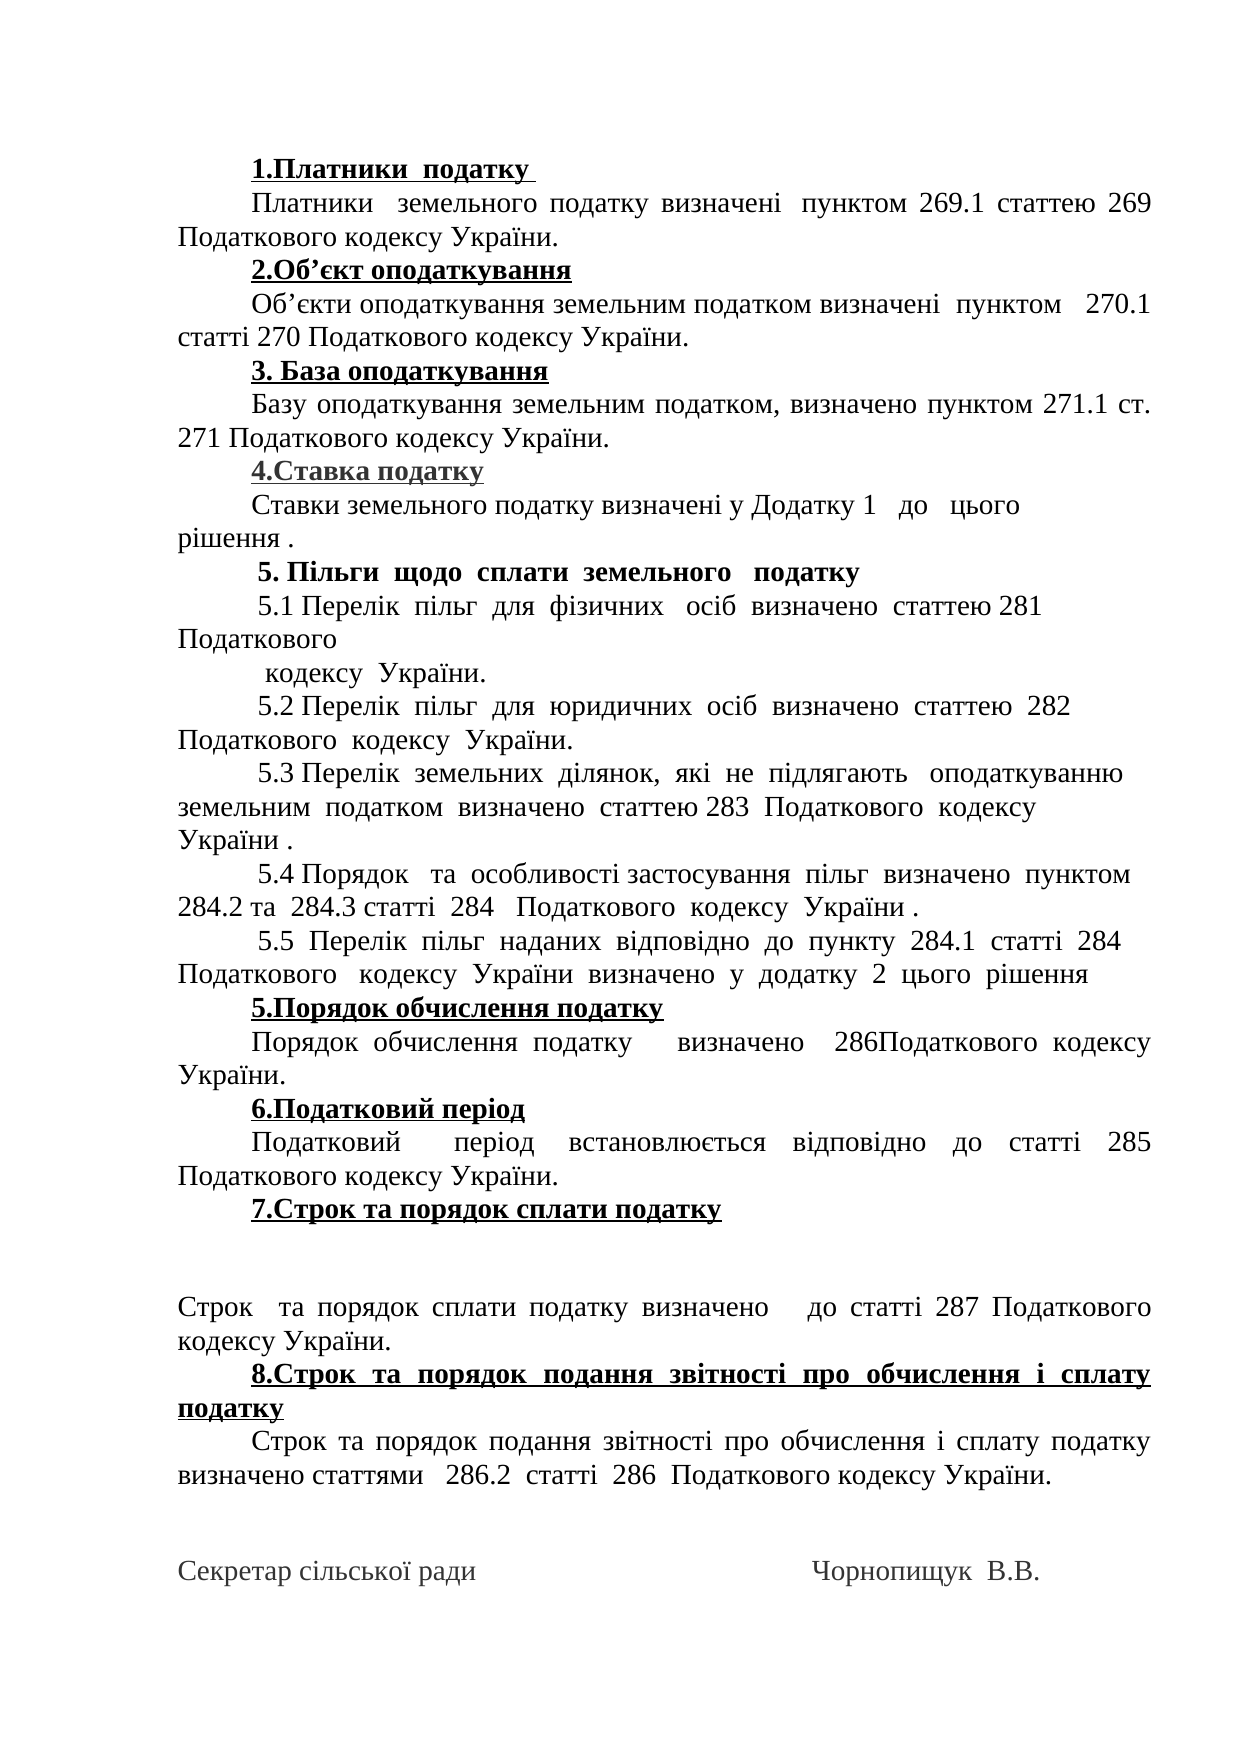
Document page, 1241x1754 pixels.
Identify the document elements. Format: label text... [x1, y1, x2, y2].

text 5.1 Перелік пільг для фізичних осіб визначено статтею 281 Податкового [177, 588, 1152, 655]
text 1.Платники податку [177, 152, 1152, 185]
text 6.Податковий період [177, 1091, 1152, 1124]
text кодексу України. [177, 655, 1152, 688]
text 5.3 Перелік земельних ділянок, які не підлягають оподаткуванню земельним податком визначено статтею 283 Податкового кодексу України . [177, 755, 1152, 856]
text Податковий період встановлюється відповідно до статті 285 Податкового кодексу України. [177, 1124, 1152, 1191]
text 2.Об’єкт оподаткування [177, 252, 1152, 286]
text 7.Строк та порядок сплати податку [177, 1191, 1152, 1225]
text Секретар сільської ради Чорнопищук В.В. [177, 1553, 1152, 1587]
text Платники земельного податку визначені пунктом 269.1 статтею 269 Податкового кодексу України. [177, 185, 1152, 252]
text 3. База оподаткування [177, 353, 1152, 386]
text Базу оподаткування земельним податком, визначено пунктом 271.1 ст. 271 Податкового кодексу України. [177, 386, 1152, 453]
text 5.2 Перелік пільг для юридичних осіб визначено статтею 282 Податкового кодексу України. [177, 688, 1152, 755]
text 5. Пільги щодо сплати земельного податку [177, 554, 1152, 588]
text Об’єкти оподаткування земельним податком визначені пунктом 270.1 статті 270 Податкового кодексу України. [177, 286, 1152, 353]
text 5.4 Порядок та особливості застосування пільг визначено пунктом 284.2 та 284.3 статті 284 Податкового кодексу України . [177, 856, 1152, 923]
text 5.Порядок обчислення податку [177, 990, 1152, 1024]
text Строк та порядок подання звітності про обчислення і сплату податку визначено статтями 286.2 статті 286 Податкового кодексу України. [177, 1423, 1152, 1490]
text Строк та порядок сплати податку визначено до статті 287 Податкового кодексу України. [177, 1289, 1152, 1356]
text Ставки земельного податку визначені у Додатку 1 до цього рішення . [177, 487, 1152, 554]
text Порядок обчислення податку визначено 286Податкового кодексу України. [177, 1024, 1152, 1091]
text 5.5 Перелік пільг наданих відповідно до пункту 284.1 статті 284 Податкового кодексу України визначено у додатку 2 цього рішення [177, 923, 1152, 990]
text 4.Ставка податку [177, 453, 1152, 487]
text 8.Строк та порядок подання звітності про обчислення і сплату податку [177, 1356, 1152, 1423]
